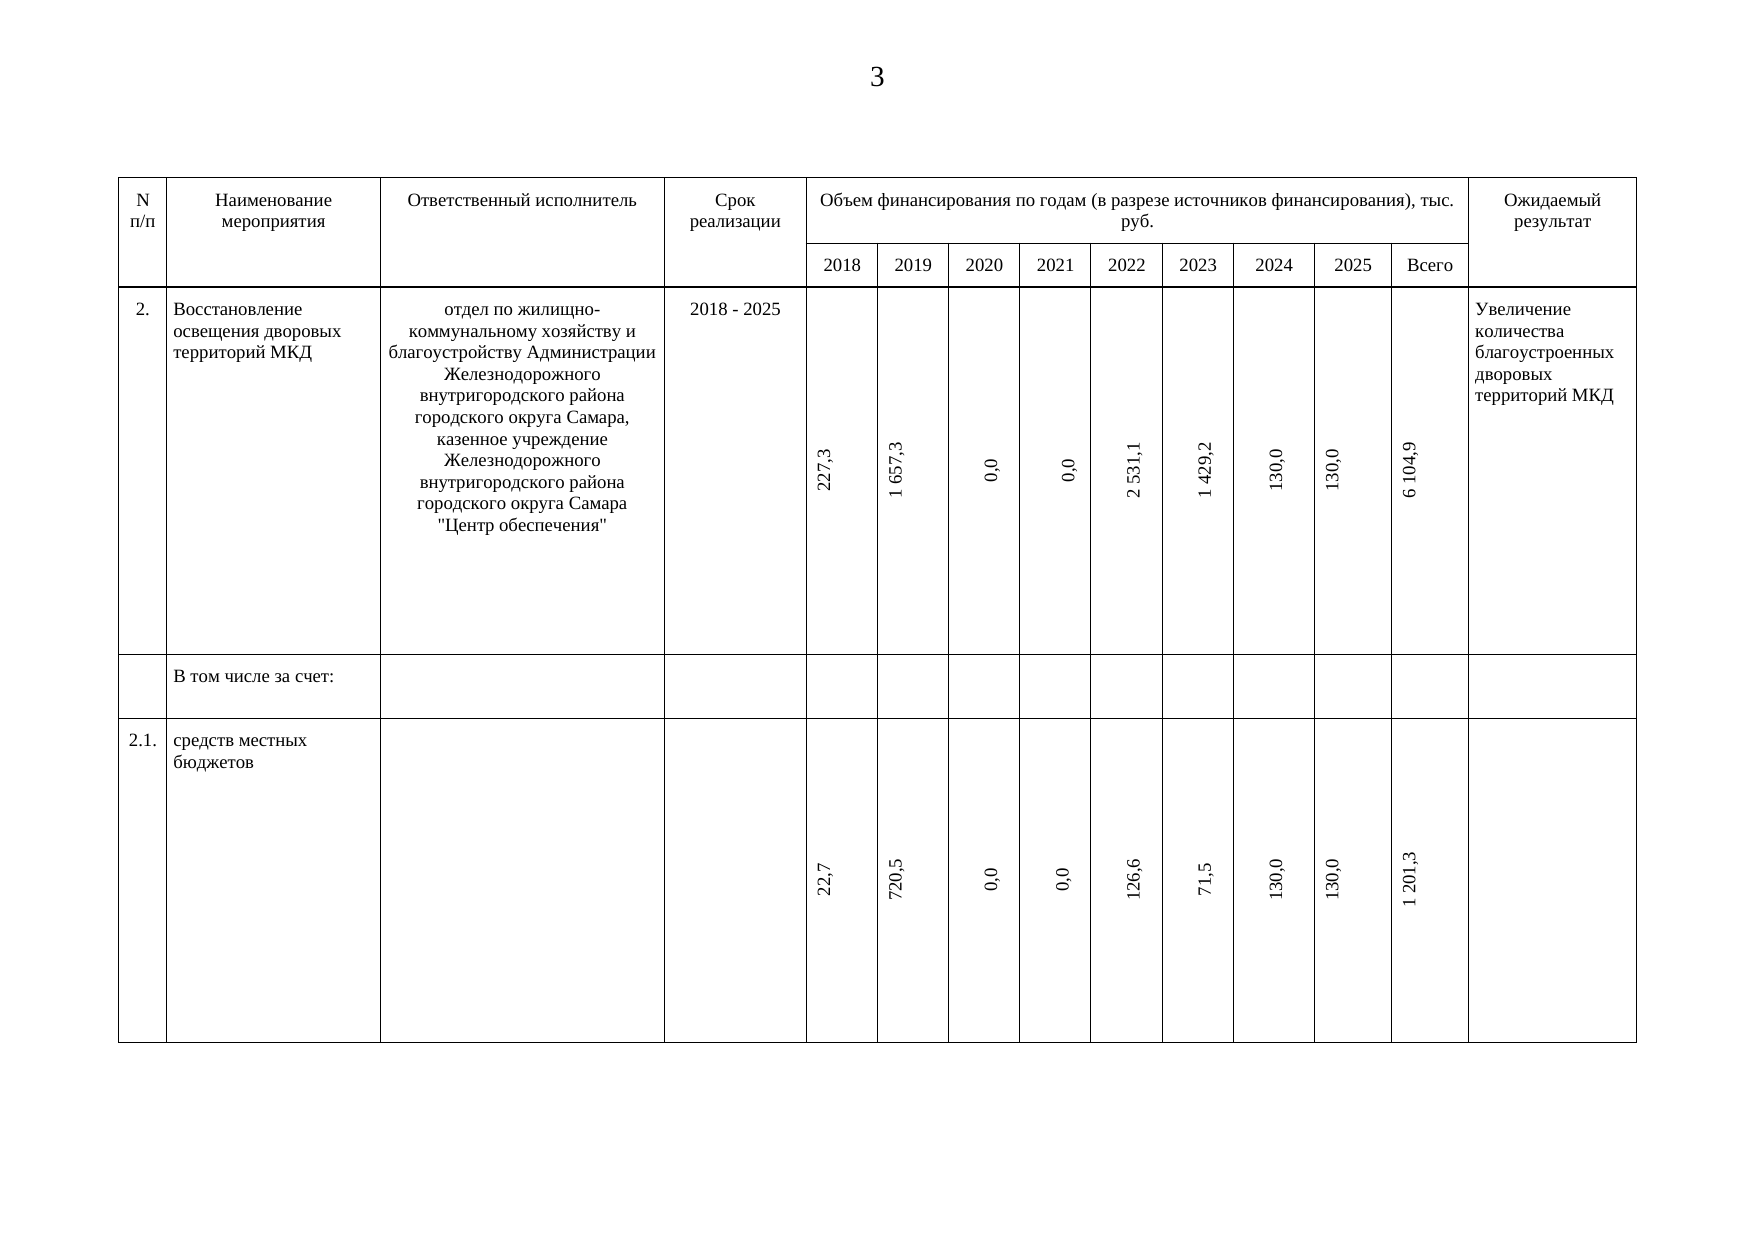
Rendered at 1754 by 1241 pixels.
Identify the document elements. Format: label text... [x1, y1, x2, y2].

table_cell [1163, 655, 1233, 717]
table_cell 2.1. [119, 719, 166, 1042]
table_header Ожидаемый результат [1469, 178, 1636, 286]
table_cell 6 104,9 [1392, 288, 1468, 654]
table_cell [1315, 655, 1391, 717]
table_cell Увеличение количества благоустроенных дворовых территорий МКД [1469, 288, 1636, 654]
table_cell 1 657,3 [878, 288, 948, 654]
table_cell 0,0 [1020, 719, 1090, 1042]
table_cell [949, 655, 1019, 717]
table_cell 0,0 [949, 288, 1019, 654]
table_cell 22,7 [807, 719, 877, 1042]
table_cell отдел по жилищно-коммунальному хозяйству и благоустройству Администрации Железнодорожного внутригородского района городского округа Самара, казенное учреждение Железнодорожного внутригородского района городского округа Самара "Центр обеспечения" [381, 288, 664, 654]
table_cell 2018 - 2025 [665, 288, 806, 654]
table_cell 2020 [949, 244, 1019, 286]
table_cell [119, 655, 166, 717]
table_cell 2021 [1020, 244, 1090, 286]
table_header Наименование мероприятия [167, 178, 380, 286]
table_header Срок реализации [665, 178, 806, 286]
table_cell [1469, 719, 1636, 1042]
table_cell [1392, 655, 1468, 717]
table_cell 130,0 [1234, 288, 1314, 654]
table_cell Всего [1392, 244, 1468, 286]
table_cell 720,5 [878, 719, 948, 1042]
table_cell 1 429,2 [1163, 288, 1233, 654]
table_header Ответственный исполнитель [381, 178, 664, 286]
table_cell 2022 [1091, 244, 1162, 286]
table_cell 227,3 [807, 288, 877, 654]
table_cell 2023 [1163, 244, 1233, 286]
table_cell [1234, 655, 1314, 717]
table_cell 130,0 [1315, 719, 1391, 1042]
table_cell средств местных бюджетов [167, 719, 380, 1042]
table_cell [665, 719, 806, 1042]
table_header N п/п [119, 178, 166, 286]
table_cell 0,0 [1020, 288, 1090, 654]
table_cell 2024 [1234, 244, 1314, 286]
table_cell [1469, 655, 1636, 717]
table_cell 0,0 [949, 719, 1019, 1042]
table_cell Восстановление освещения дворовых территорий МКД [167, 288, 380, 654]
table_cell 126,6 [1091, 719, 1162, 1042]
table_cell [878, 655, 948, 717]
table_cell 130,0 [1315, 288, 1391, 654]
table_cell [381, 655, 664, 717]
table_cell 2019 [878, 244, 948, 286]
table_cell [381, 719, 664, 1042]
table_cell 2 531,1 [1091, 288, 1162, 654]
table_cell [1091, 655, 1162, 717]
table_cell [665, 655, 806, 717]
table_cell [1020, 655, 1090, 717]
table_header Объем финансирования по годам (в разрезе источников финансирования), тыс. руб. [807, 178, 1468, 243]
table_cell 2025 [1315, 244, 1391, 286]
table_cell 2. [119, 288, 166, 654]
table_cell В том числе за счет: [167, 655, 380, 717]
table_cell 71,5 [1163, 719, 1233, 1042]
table_cell 1 201,3 [1392, 719, 1468, 1042]
table_cell 130,0 [1234, 719, 1314, 1042]
table_cell 2018 [807, 244, 877, 286]
table_cell [807, 655, 877, 717]
